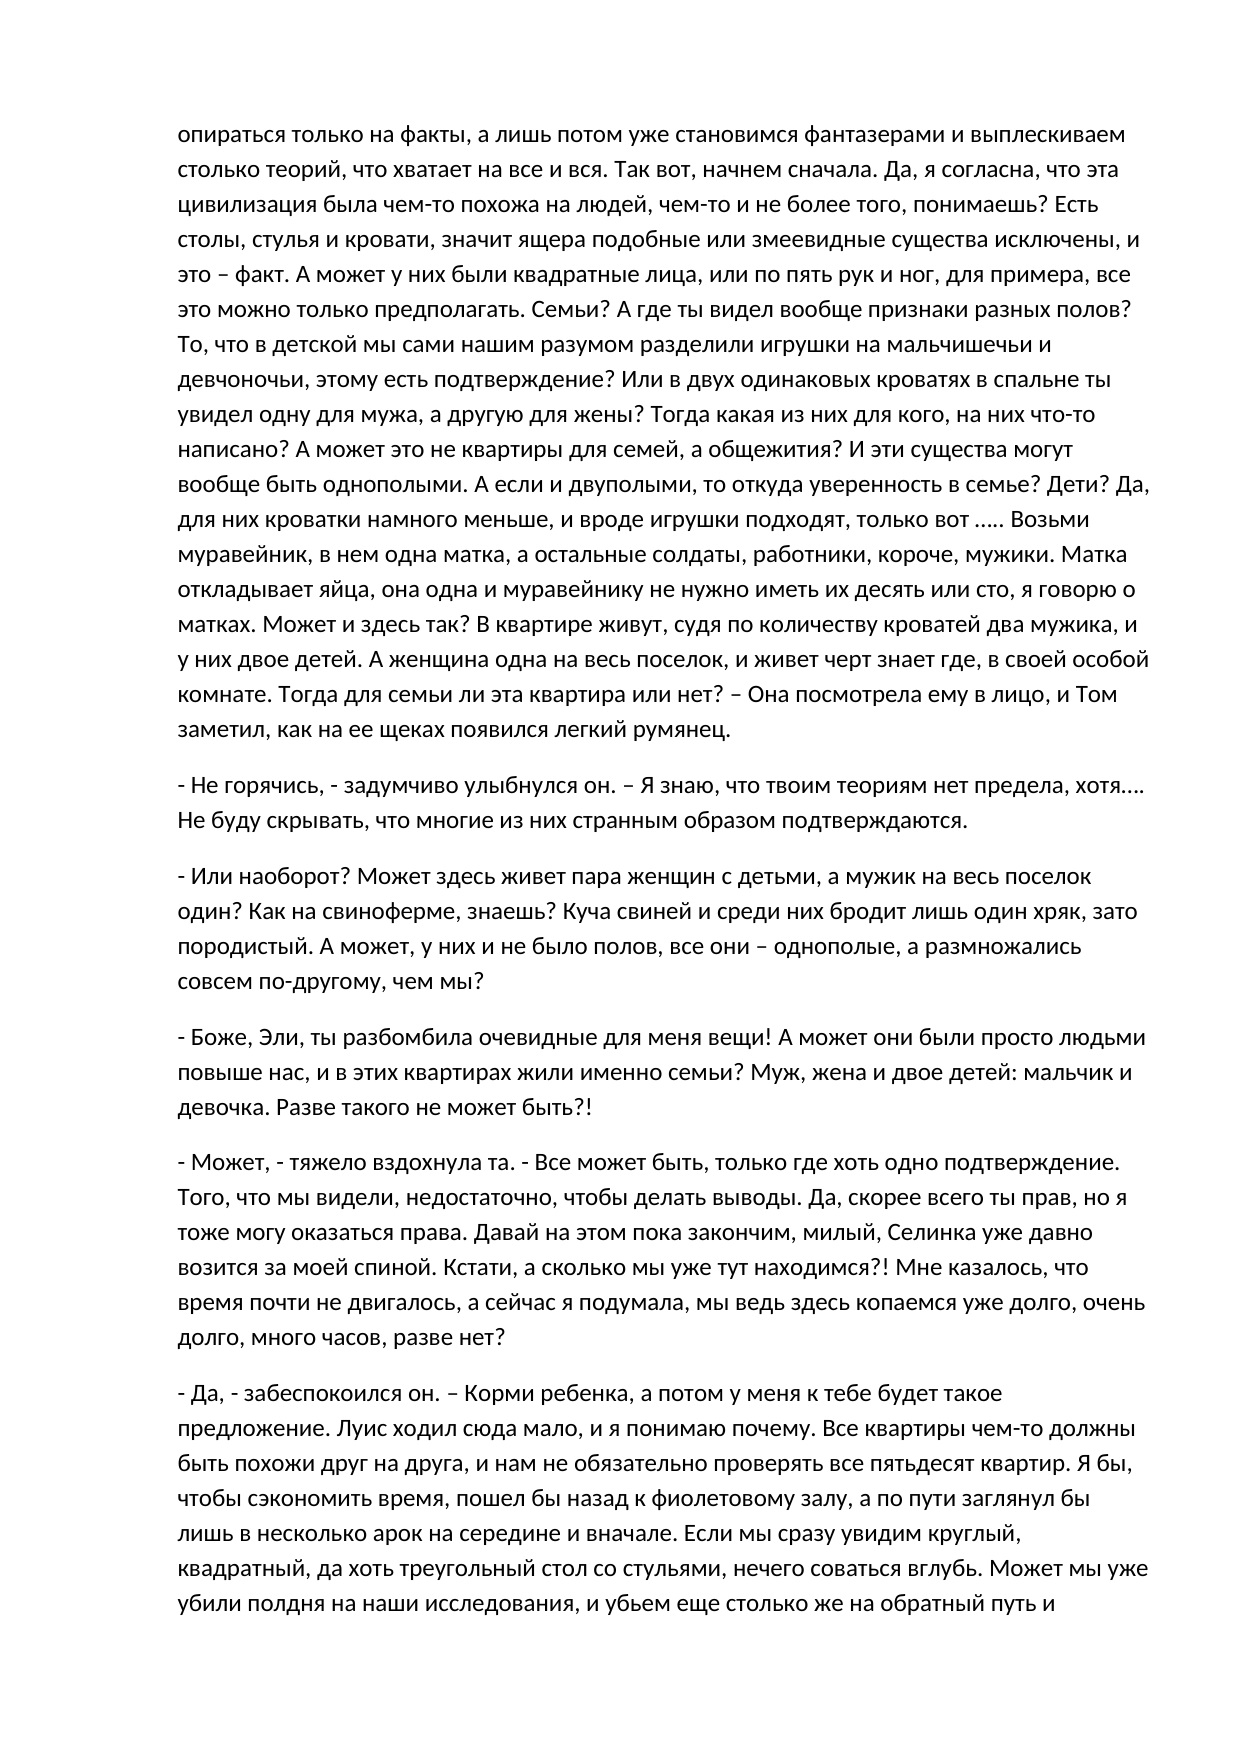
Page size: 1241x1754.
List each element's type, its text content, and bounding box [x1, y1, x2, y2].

text - Боже, Эли, ты разбомбила очевидные для меня вещи! А может они были просто людьми повыше нас, и в этих квартирах жили именно семьи? Муж, жена и двое детей: мальчик и девочка. Разве такого не может быть?! [177, 1021, 1152, 1121]
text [177, 118, 1152, 744]
text - Может, - тяжело вздохнула та. - Все может быть, только где хоть одно подтверждение. Того, что мы видели, недостаточно, чтобы делать выводы. Да, скорее всего ты прав, но я тоже могу оказаться права. Давай на этом пока закончим, милый, Селинка уже давно возится за моей спиной. Кстати, а сколько мы уже тут находимся?! Мне казалось, что время почти не двигалось, а сейчас я подумала, мы ведь здесь копаемся уже долго, очень долго, много часов, разве нет? [177, 1146, 1152, 1352]
text - Или наоборот? Может здесь живет пара женщин с детьми, а мужик на весь поселок один? Как на свиноферме, знаешь? Куча свиней и среди них бродит лишь один хряк, зато породистый. А может, у них и не было полов, все они – однополые, а размножались совсем по-другому, чем мы? [177, 860, 1152, 995]
text - Не горячись, - задумчиво улыбнулся он. – Я знаю, что твоим теориям нет предела, хотя…. Не буду скрывать, что многие из них странным образом подтверждаются. [177, 769, 1152, 834]
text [177, 1377, 1152, 1618]
